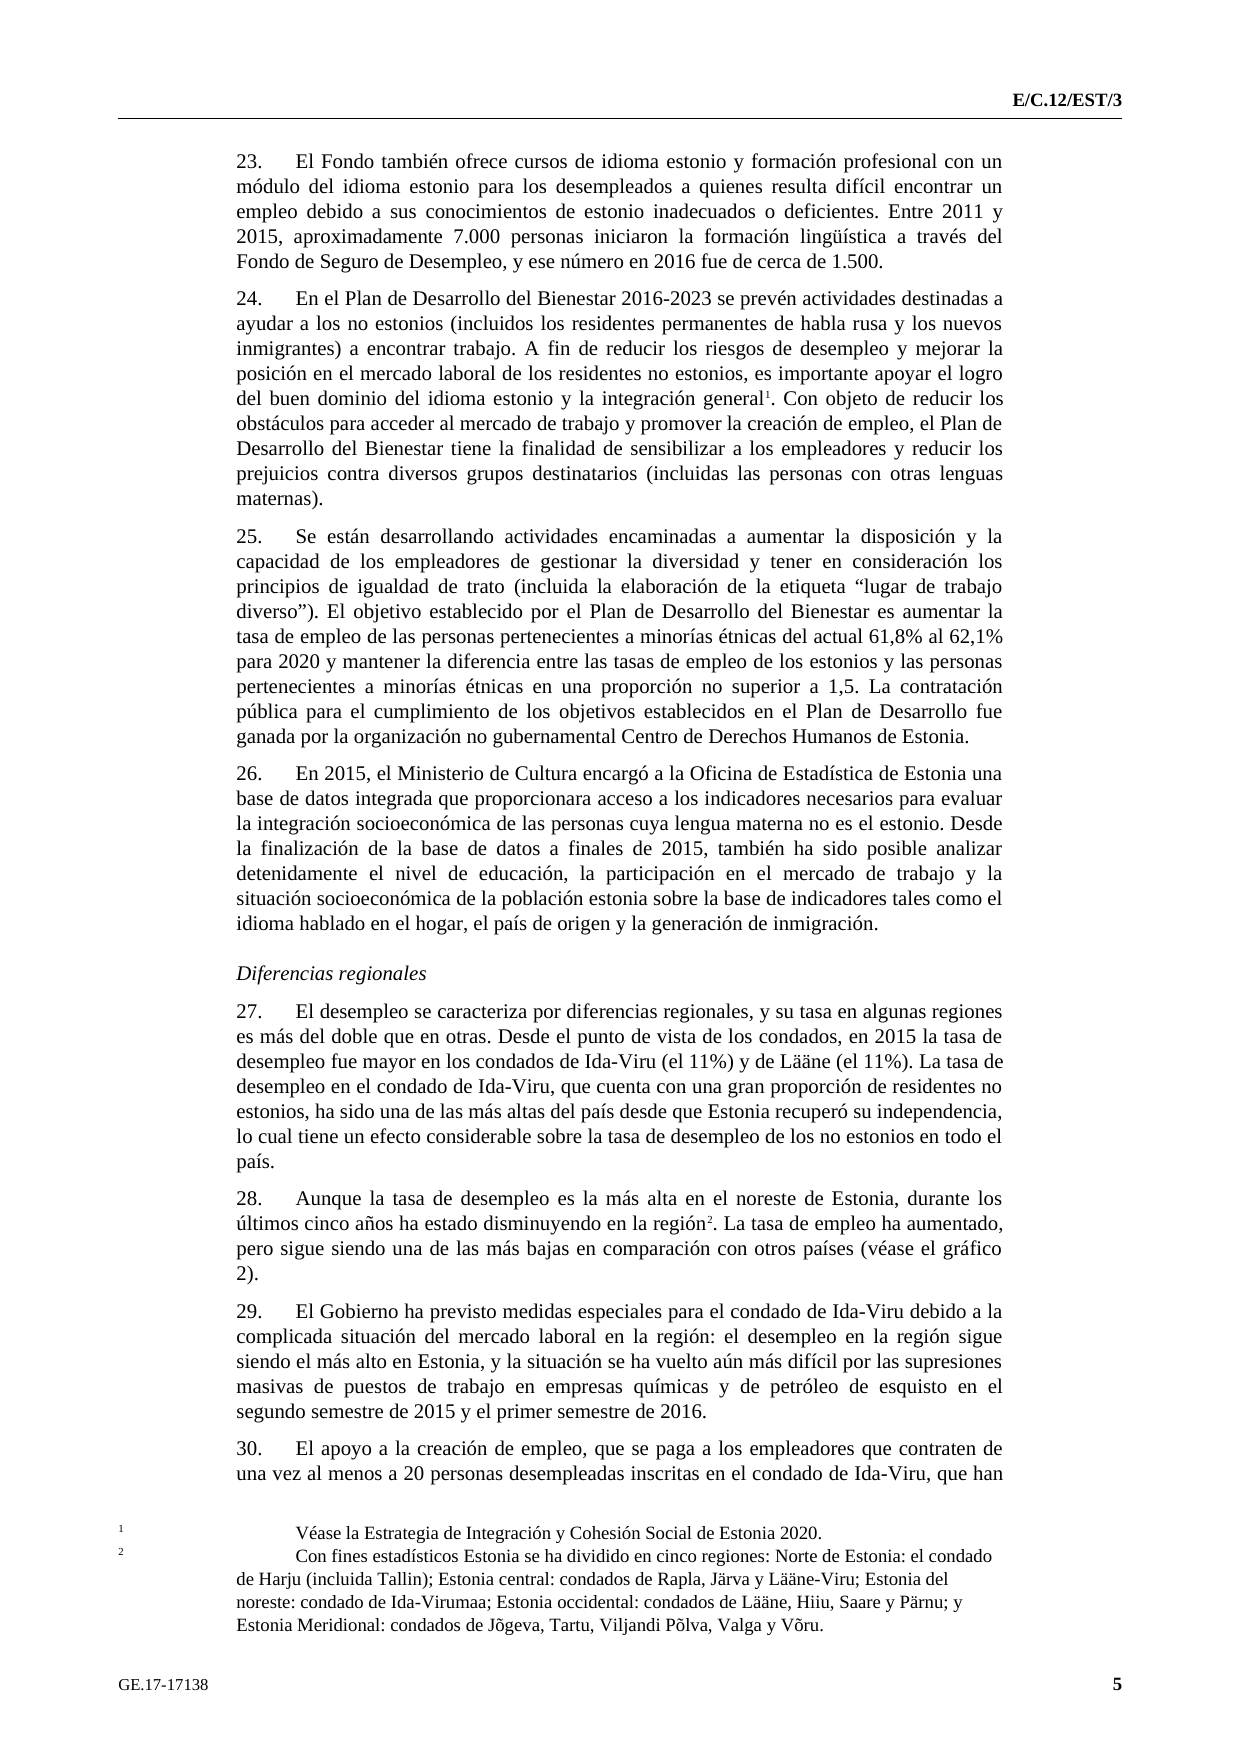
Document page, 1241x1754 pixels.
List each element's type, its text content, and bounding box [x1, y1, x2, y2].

text 27. El desempleo se caracteriza por diferencias regionales, y su tasa en algunas regiones es más del doble que en otras. Desde el punto de vista de los condados, en 2015 la tasa de desempleo fue mayor en los condados de Ida-Viru (el 11%) y de Lääne (el 11%). La tasa de desempleo en el condado de Ida-Viru, que cuenta con una gran proporción de residentes no estonios, ha sido una de las más altas del país desde que Estonia recuperó su independencia, lo cual tiene un efecto considerable sobre la tasa de desempleo de los no estonios en todo el país. [236, 998, 1004, 1173]
text 28. Aunque la tasa de desempleo es la más alta en el noreste de Estonia, durante los últimos cinco años ha estado disminuyendo en la región. La tasa de empleo ha aumentado, pero sigue siendo una de las más bajas en comparación con otros países (véase el gráfico 2). [236, 1185, 1004, 1285]
text 24. En el Plan de Desarrollo del Bienestar 2016-2023 se prevén actividades destinadas a ayudar a los no estonios (incluidos los residentes permanentes de habla rusa y los nuevos inmigrantes) a encontrar trabajo. A fin de reducir los riesgos de desempleo y mejorar la posición en el mercado laboral de los residentes no estonios, es importante apoyar el logro del buen dominio del idioma estonio y la integración general. Con objeto de reducir los obstáculos para acceder al mercado de trabajo y promover la creación de empleo, el Plan de Desarrollo del Bienestar tiene la finalidad de sensibilizar a los empleadores y reducir los prejuicios contra diversos grupos destinatarios (incluidas las personas con otras lenguas maternas). [236, 285, 1004, 510]
text 26. En 2015, el Ministerio de Cultura encargó a la Oficina de Estadística de Estonia una base de datos integrada que proporcionara acceso a los indicadores necesarios para evaluar la integración socioeconómica de las personas cuya lengua materna no es el estonio. Desde la finalización de la base de datos a finales de 2015, también ha sido posible analizar detenidamente el nivel de educación, la participación en el mercado de trabajo y la situación socioeconómica de la población estonia sobre la base de indicadores tales como el idioma hablado en el hogar, el país de origen y la generación de inmigración. [236, 760, 1004, 935]
text 29. El Gobierno ha previsto medidas especiales para el condado de Ida-Viru debido a la complicada situación del mercado laboral en la región: el desempleo en la región sigue siendo el más alto en Estonia, y la situación se ha vuelto aún más difícil por las supresiones masivas de puestos de trabajo en empresas químicas y de petróleo de esquisto en el segundo semestre de 2015 y el primer semestre de 2016. [236, 1298, 1004, 1423]
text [236, 1435, 1004, 1485]
text 23. El Fondo también ofrece cursos de idioma estonio y formación profesional con un módulo del idioma estonio para los desempleados a quienes resulta difícil encontrar un empleo debido a sus conocimientos de estonio inadecuados o deficientes. Entre 2011 y 2015, aproximadamente 7.000 personas iniciaron la formación lingüística a través del Fondo de Seguro de Desempleo, y ese número en 2016 fue de cerca de 1.500. [236, 148, 1004, 273]
text 25. Se están desarrollando actividades encaminadas a aumentar la disposición y la capacidad de los empleadores de gestionar la diversidad y tener en consideración los principios de igualdad de trato (incluida la elaboración de la etiqueta “lugar de trabajo diverso”). El objetivo establecido por el Plan de Desarrollo del Bienestar es aumentar la tasa de empleo de las personas pertenecientes a minorías étnicas del actual 61,8% al 62,1% para 2020 y mantener la diferencia entre las tasas de empleo de los estonios y las personas pertenecientes a minorías étnicas en una proporción no superior a 1,5. La contratación pública para el cumplimiento de los objetivos establecidos en el Plan de Desarrollo fue ganada por la organización no gubernamental Centro de Derechos Humanos de Estonia. [236, 523, 1004, 748]
text Diferencias regionales [118, 960, 1004, 985]
